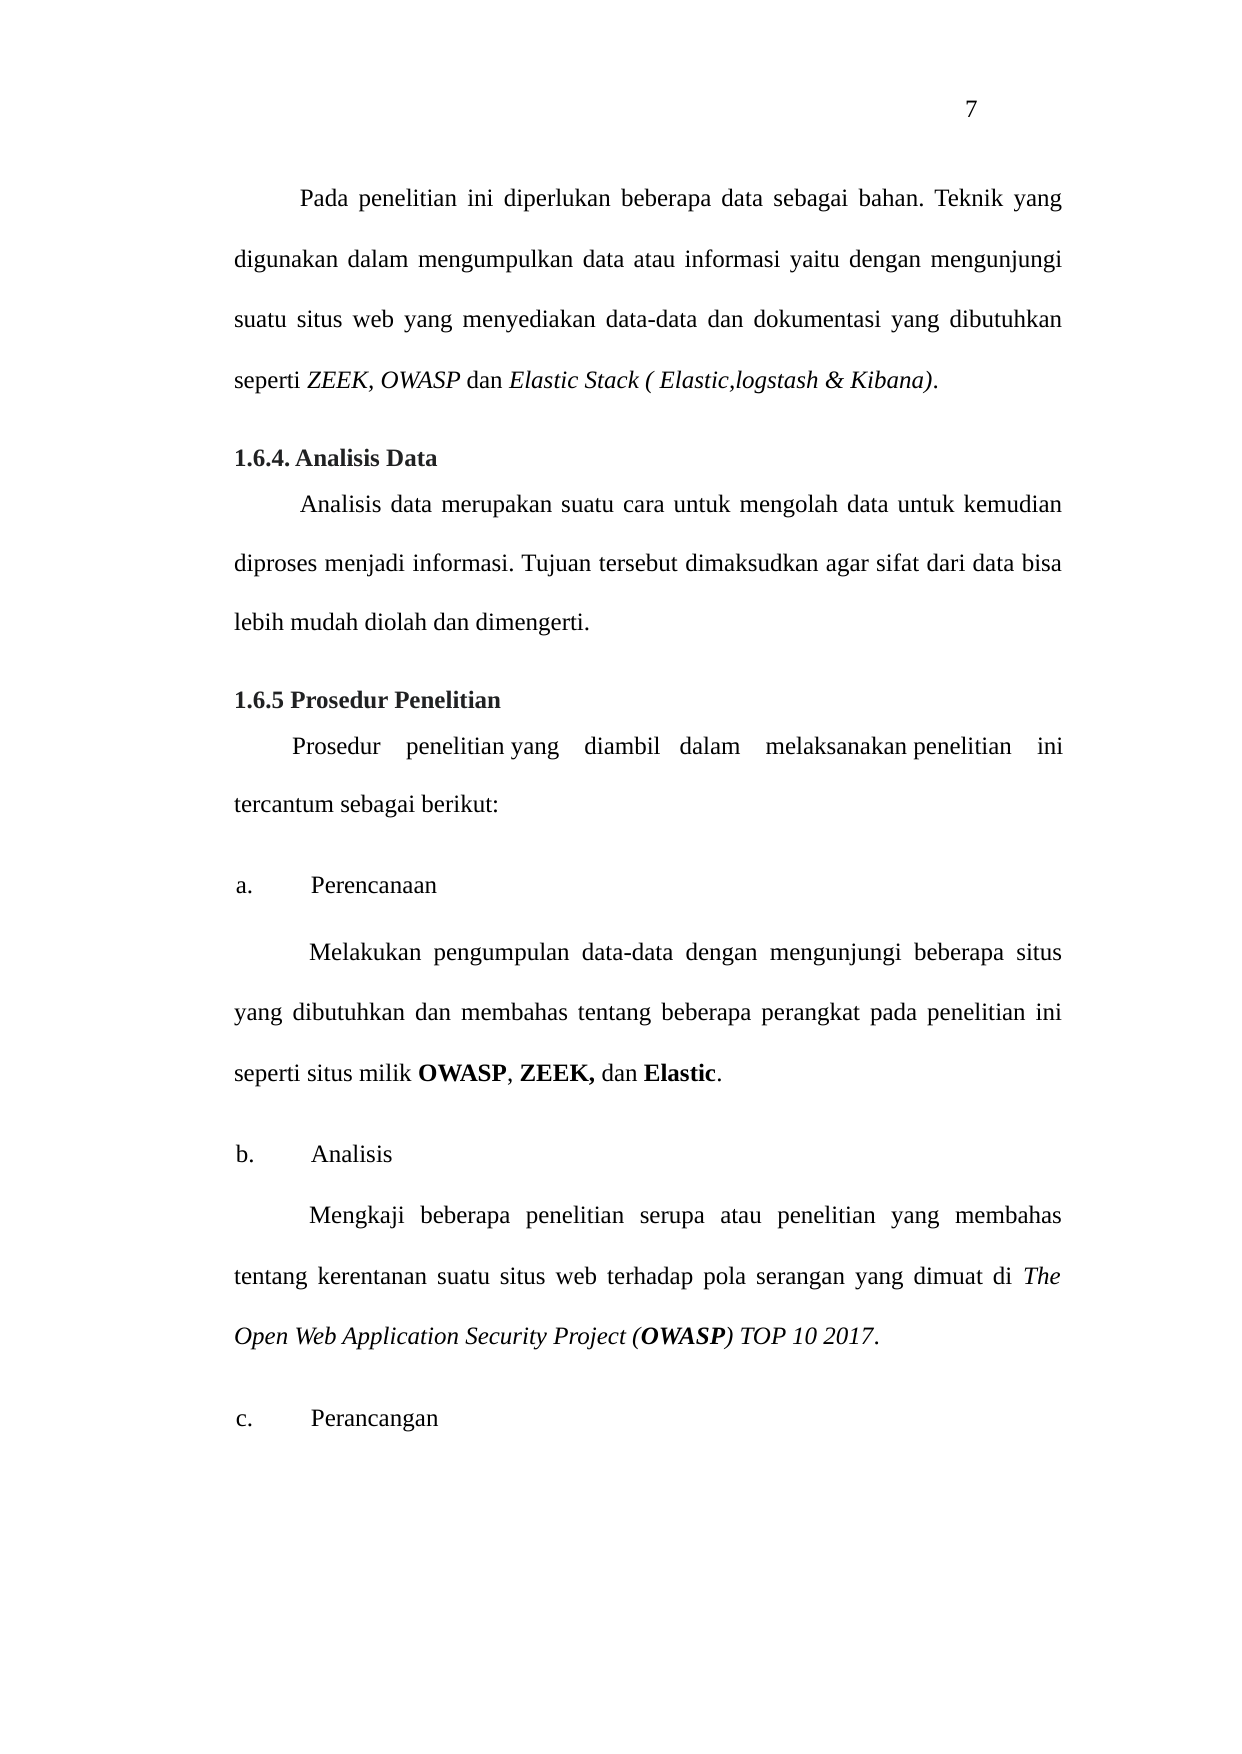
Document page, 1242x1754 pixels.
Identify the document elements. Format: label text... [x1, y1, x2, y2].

text tercantum sebagai berikut: [234, 789, 1063, 818]
text Melakukan pengumpulan data-data dengan mengunjungi beberapa situs yang dibutuhkan dan membahas tentang beberapa perangkat pada penelitian ini seperti situs milik OWASP, ZEEK, dan Elastic. [234, 937, 1063, 1087]
text Prosedur penelitian yang diambil dalam melaksanakan penelitian ini [236, 731, 1063, 760]
text Pada penelitian ini diperlukan beberapa data sebagai bahan. Teknik yang digunakan dalam mengumpulkan data atau informasi yaitu dengan mengunjungi suatu situs web yang menyediakan data-data dan dokumentasi yang dibutuhkan seperti ZEEK, OWASP dan Elastic Stack ( Elastic,logstash & Kibana). [234, 183, 1063, 394]
text 1.6.5 Prosedur Penelitian [234, 685, 1063, 714]
text Mengkaji beberapa penelitian serupa atau penelitian yang membahas tentang kerentanan suatu situs web terhadap pola serangan yang dimuat di The Open Web Application Security Project (OWASP) TOP 10 2017. [234, 1200, 1063, 1350]
list Perencanaan [236, 870, 1063, 899]
text Analisis data merupakan suatu cara untuk mengolah data untuk kemudian diproses menjadi informasi. Tujuan tersebut dimaksudkan agar sifat dari data bisa lebih mudah diolah dan dimengerti. [234, 489, 1063, 636]
list Perancangan [236, 1403, 1063, 1432]
text 1.6.4. Analisis Data [234, 443, 1063, 472]
list Analisis [236, 1139, 1063, 1168]
